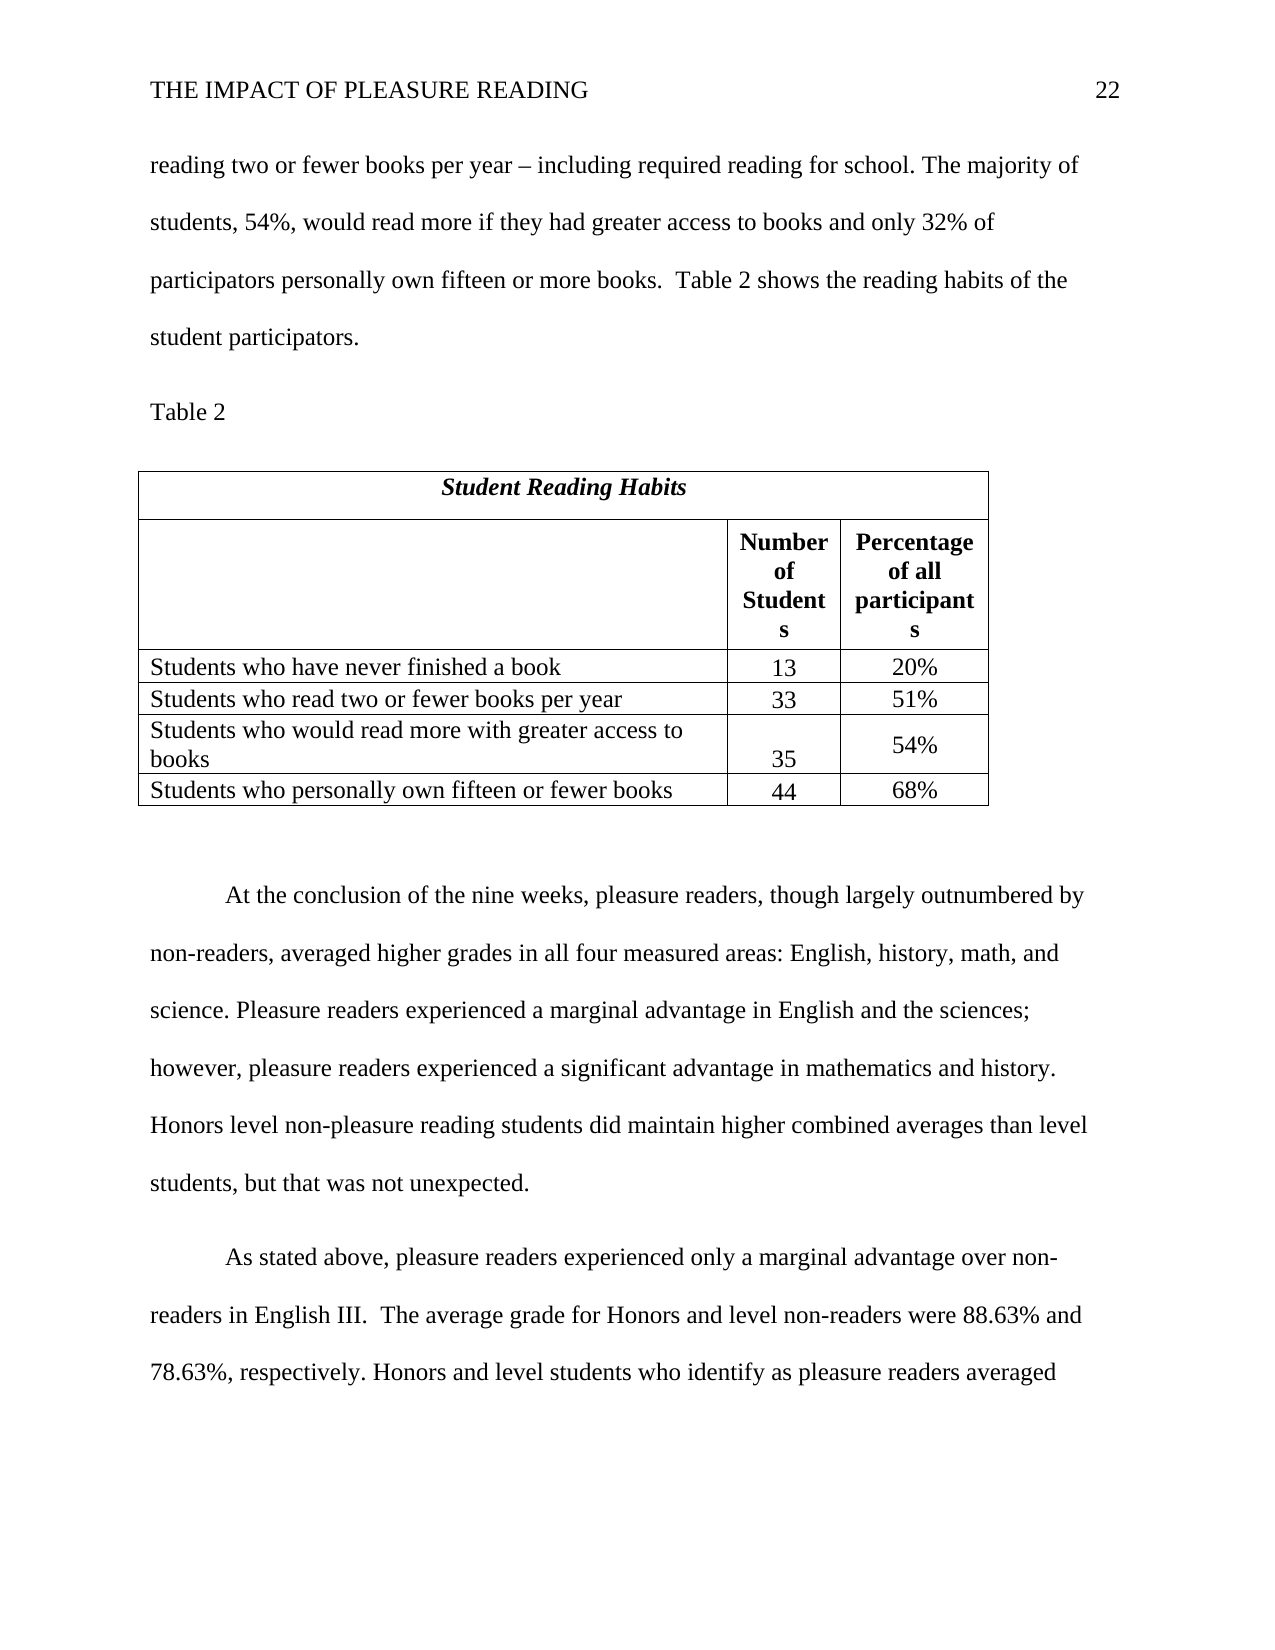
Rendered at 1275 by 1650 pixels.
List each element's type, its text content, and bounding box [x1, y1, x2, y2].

table_cell 51% [841, 683, 988, 714]
table_cell Number of Students [728, 520, 840, 649]
table_cell 13 [728, 650, 840, 682]
table_header Student Reading Habits [139, 472, 988, 519]
table_cell Students who personally own fifteen or fewer books [139, 774, 727, 805]
text At the conclusion of the nine weeks, pleasure readers, though largely outnumbered by non-readers, averaged higher grades in all four measured areas: English, history, math, and science. Pleasure readers experienced a marginal advantage in English and the sciences; however, pleasure readers experienced a significant advantage in mathematics and history. Honors level non-pleasure reading students did maintain higher combined averages than level students, but that was not unexpected. [150, 881, 1125, 1197]
table_cell 54% [841, 715, 988, 773]
table_cell 68% [841, 774, 988, 805]
table_cell Students who read two or fewer books per year [139, 683, 727, 714]
table_cell Students who have never finished a book [139, 650, 727, 682]
table_cell 44 [728, 774, 840, 805]
table_cell 35 [728, 715, 840, 773]
table_cell 33 [728, 683, 840, 714]
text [150, 150, 1125, 351]
table_cell Students who would read more with greater access to books [139, 715, 727, 773]
table_cell Percentage of all participants [841, 520, 988, 649]
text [150, 1242, 1125, 1386]
text Table 2 [150, 397, 1125, 425]
table_cell 20% [841, 650, 988, 682]
table_cell [139, 520, 727, 649]
